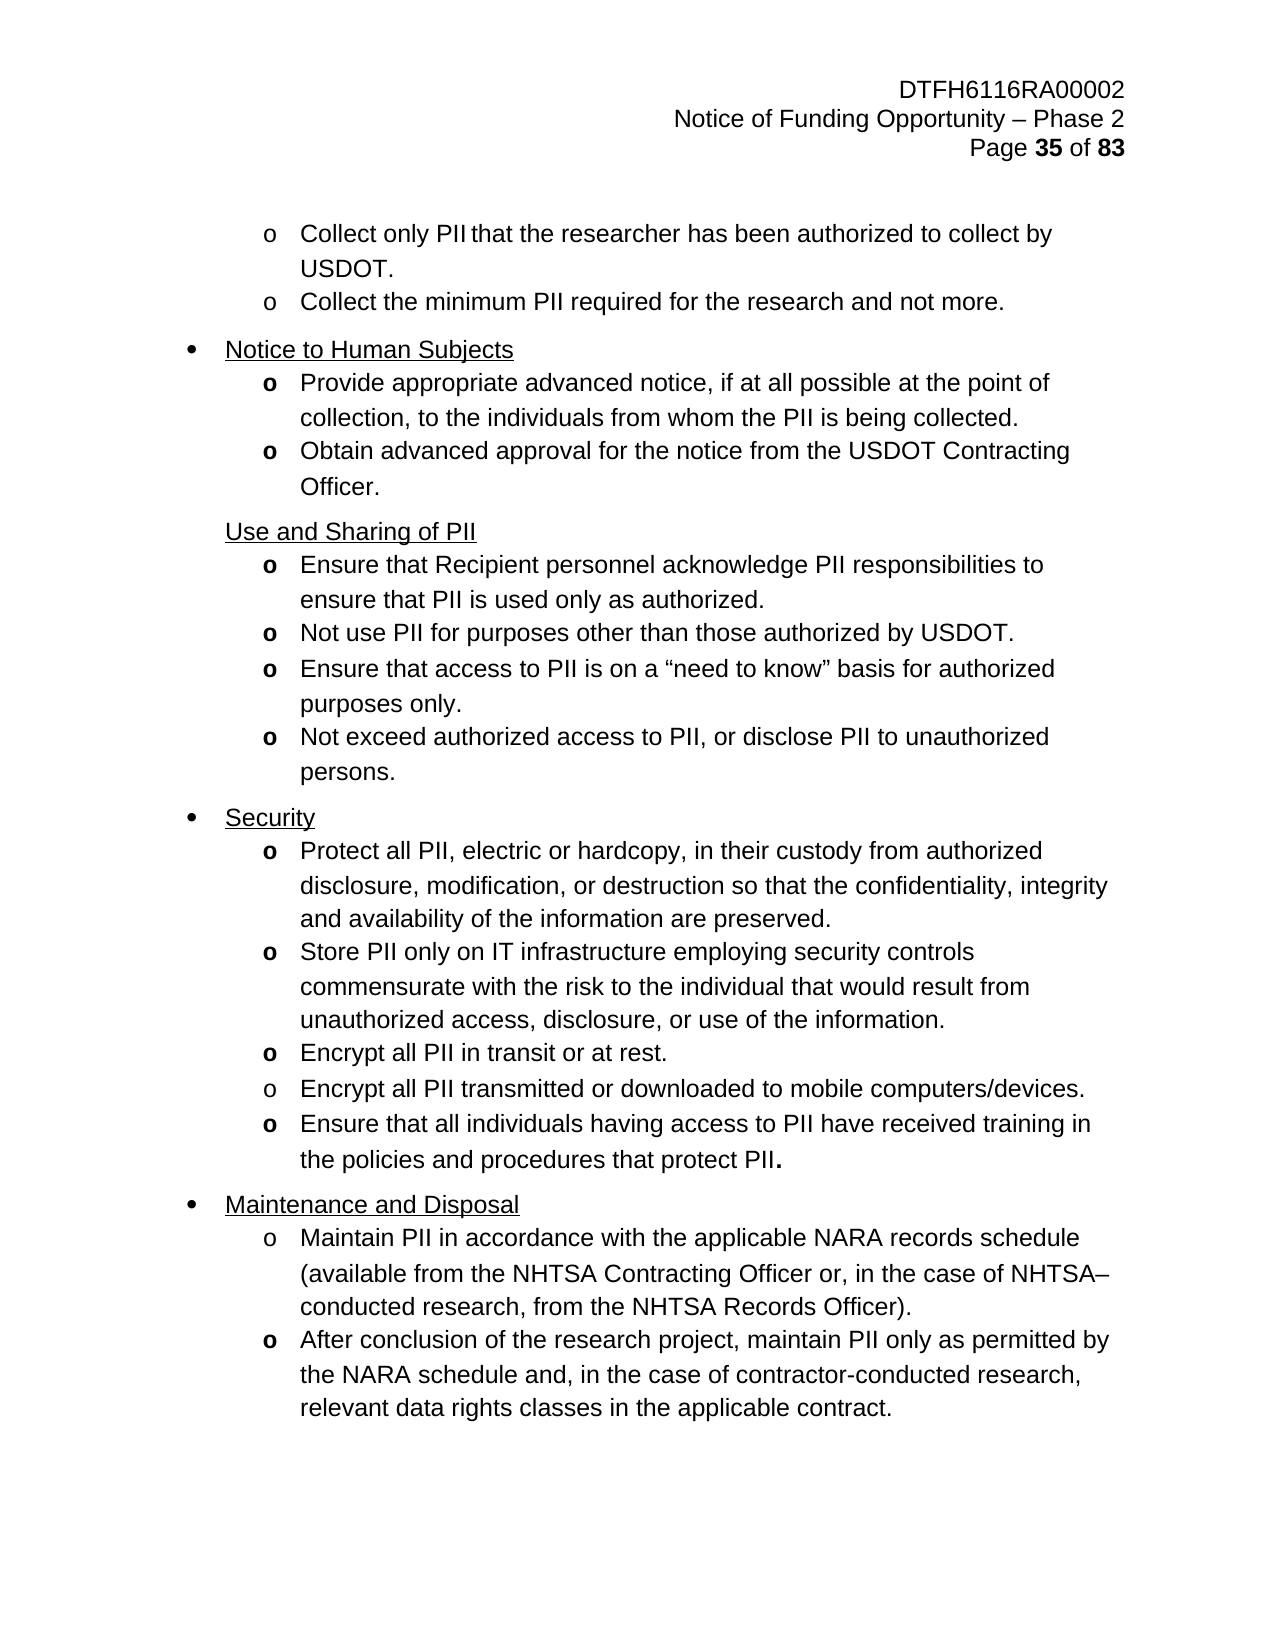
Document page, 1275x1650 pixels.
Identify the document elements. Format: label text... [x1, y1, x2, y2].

list Ensure that Recipient personnel acknowledge PII responsibilities to ensure that PII is used only as authorized. [262, 550, 1125, 614]
list Collect the minimum PII required for the research and not more. [262, 287, 1125, 318]
list Provide appropriate advanced notice, if at all possible at the point of collection, to the individuals from whom the PII is being collected. [262, 368, 1125, 432]
list Ensure that access to PII is on a “need to know” basis for authorized purposes only. [262, 654, 1125, 718]
list Notice to Human Subjects [187, 335, 1125, 364]
list Security [187, 803, 1125, 832]
list Protect all PII, electric or hardcopy, in their custody from authorized disclosure, modification, or destruction so that the confidentiality, integrity and availability of the information are preserved. [262, 836, 1125, 933]
list Store PII only on IT infrastructure employing security controls commensurate with the risk to the individual that would result from unauthorized access, disclosure, or use of the information. [262, 937, 1125, 1034]
list Obtain advanced approval for the notice from the USDOT Contracting Officer. [262, 436, 1125, 500]
list Not use PII for purposes other than those authorized by USDOT. [262, 618, 1125, 649]
list Maintain PII in accordance with the applicable NARA records schedule (available from the NHTSA Contracting Officer or, in the case of NHTSA–conducted research, from the NHTSA Records Officer). [262, 1223, 1125, 1320]
list Encrypt all PII in transit or at rest. [262, 1038, 1125, 1069]
list Use and Sharing of PII [225, 517, 1125, 546]
list Encrypt all PII transmitted or downloaded to mobile computers/devices. [262, 1074, 1125, 1105]
list Collect only PII that the researcher has been authorized to collect by USDOT. [262, 219, 1125, 283]
list Ensure that all individuals having access to PII have received training in the policies and procedures that protect PII. [262, 1109, 1125, 1173]
list Not exceed authorized access to PII, or disclose PII to unauthorized persons. [262, 722, 1125, 786]
list Maintenance and Disposal [187, 1190, 1125, 1219]
list After conclusion of the research project, maintain PII only as permitted by the NARA schedule and, in the case of contractor-conducted research, relevant data rights classes in the applicable contract. [262, 1324, 1125, 1422]
